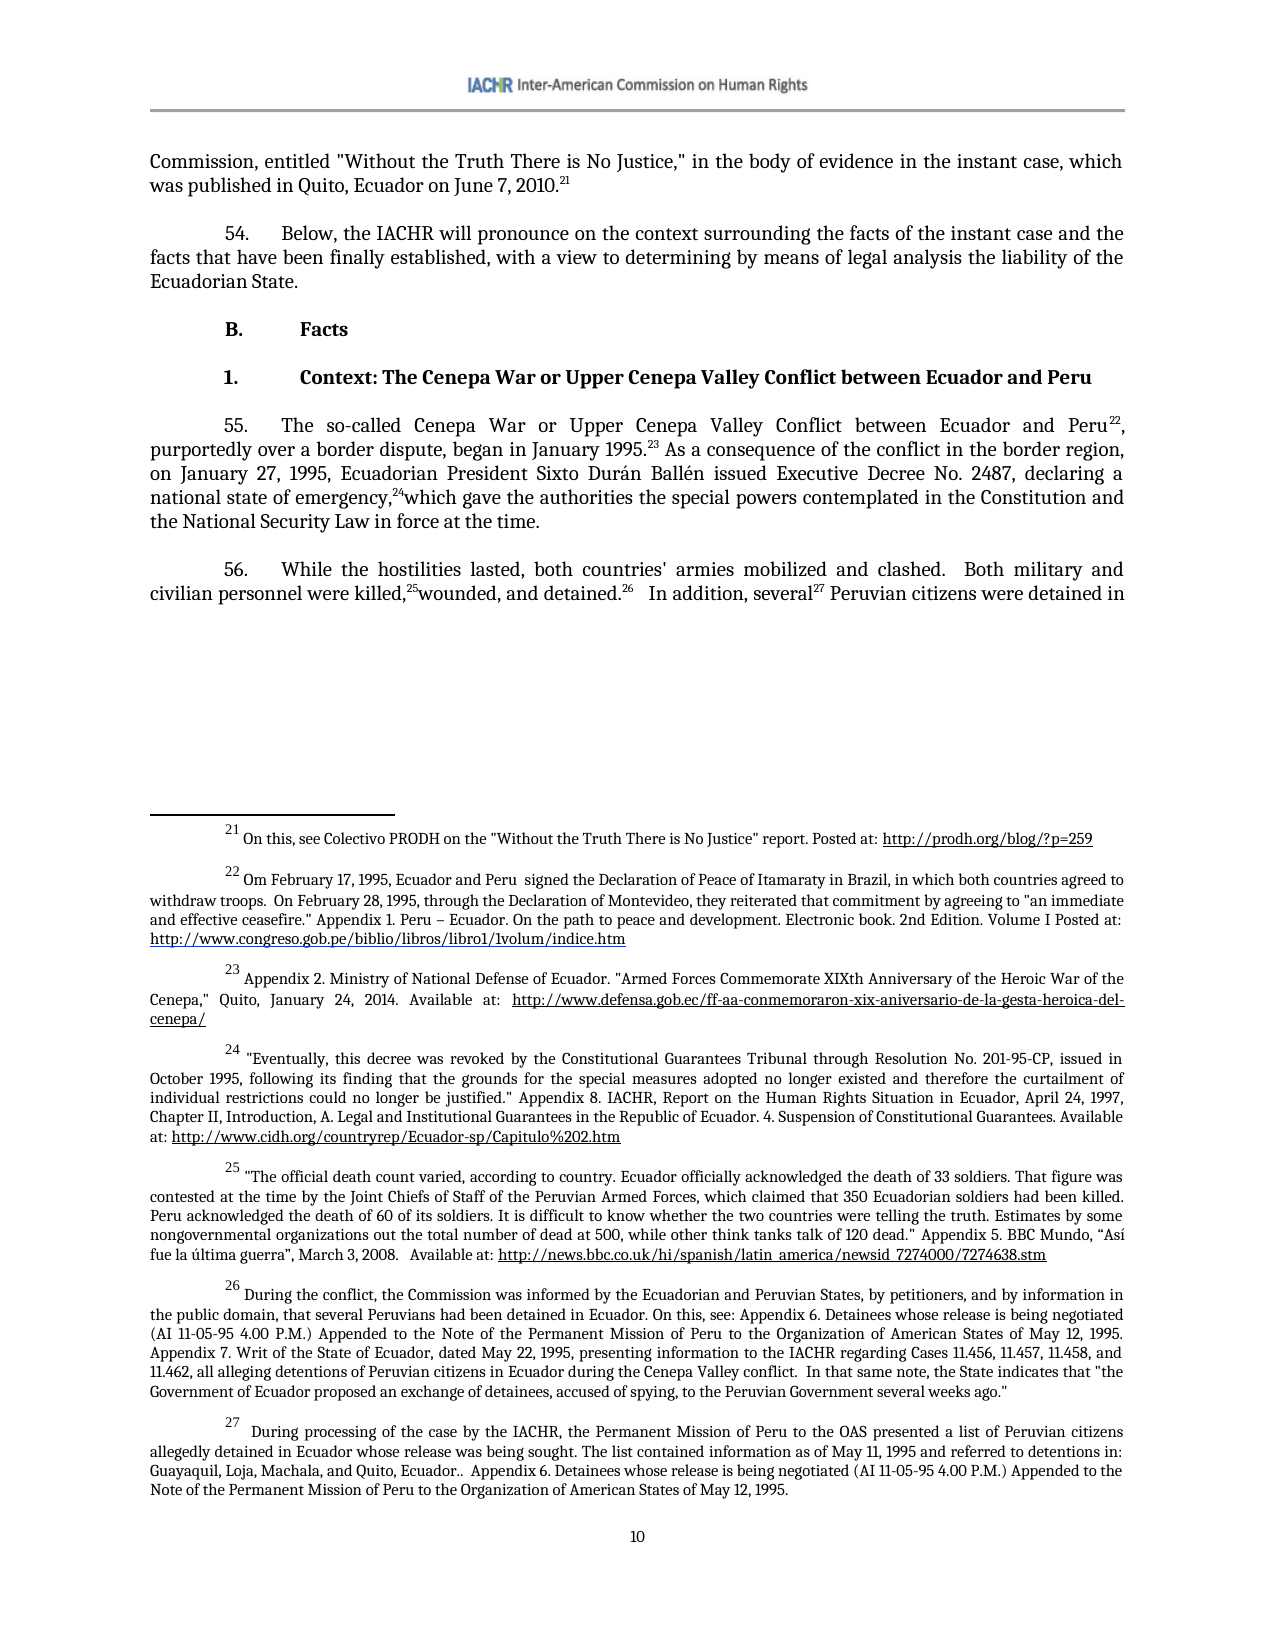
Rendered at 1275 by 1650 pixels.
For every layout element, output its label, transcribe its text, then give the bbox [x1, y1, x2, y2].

list The so-called Cenepa War or Upper Cenepa Valley Conflict between Ecuador and Peru, purportedly over a border dispute, began in January 1995. As a consequence of the conflict in the border region, on January 27, 1995, Ecuadorian President Sixto Durán Ballén issued Executive Decree No. 2487, declaring a national state of emergency,which gave the authorities the special powers contemplated in the Constitution and the National Security Law in force at the time. [150, 413, 1125, 533]
list Below, the IACHR will pronounce on the context surrounding the facts of the instant case and the facts that have been finally established, with a view to determining by means of legal analysis the liability of the Ecuadorian State. [150, 222, 1125, 294]
subtitle B. Facts [225, 318, 1125, 342]
picture [456, 75, 819, 95]
text 1. Context: The Cenepa War or Upper Cenepa Valley Conflict between Ecuador and Peru [150, 366, 1125, 389]
list While the hostilities lasted, both countries' armies mobilized and clashed. Both military and civilian personnel were killed,wounded, and detained. In addition, several Peruvian citizens were detained in Ecuador by police and soldiers. On October 24, 1998, in the Peace Agreement of Brasilia, the Presidents of Peru and Ecuador declared that the differences between the two countrieshad been fully and definitively overcome. [150, 557, 1125, 629]
